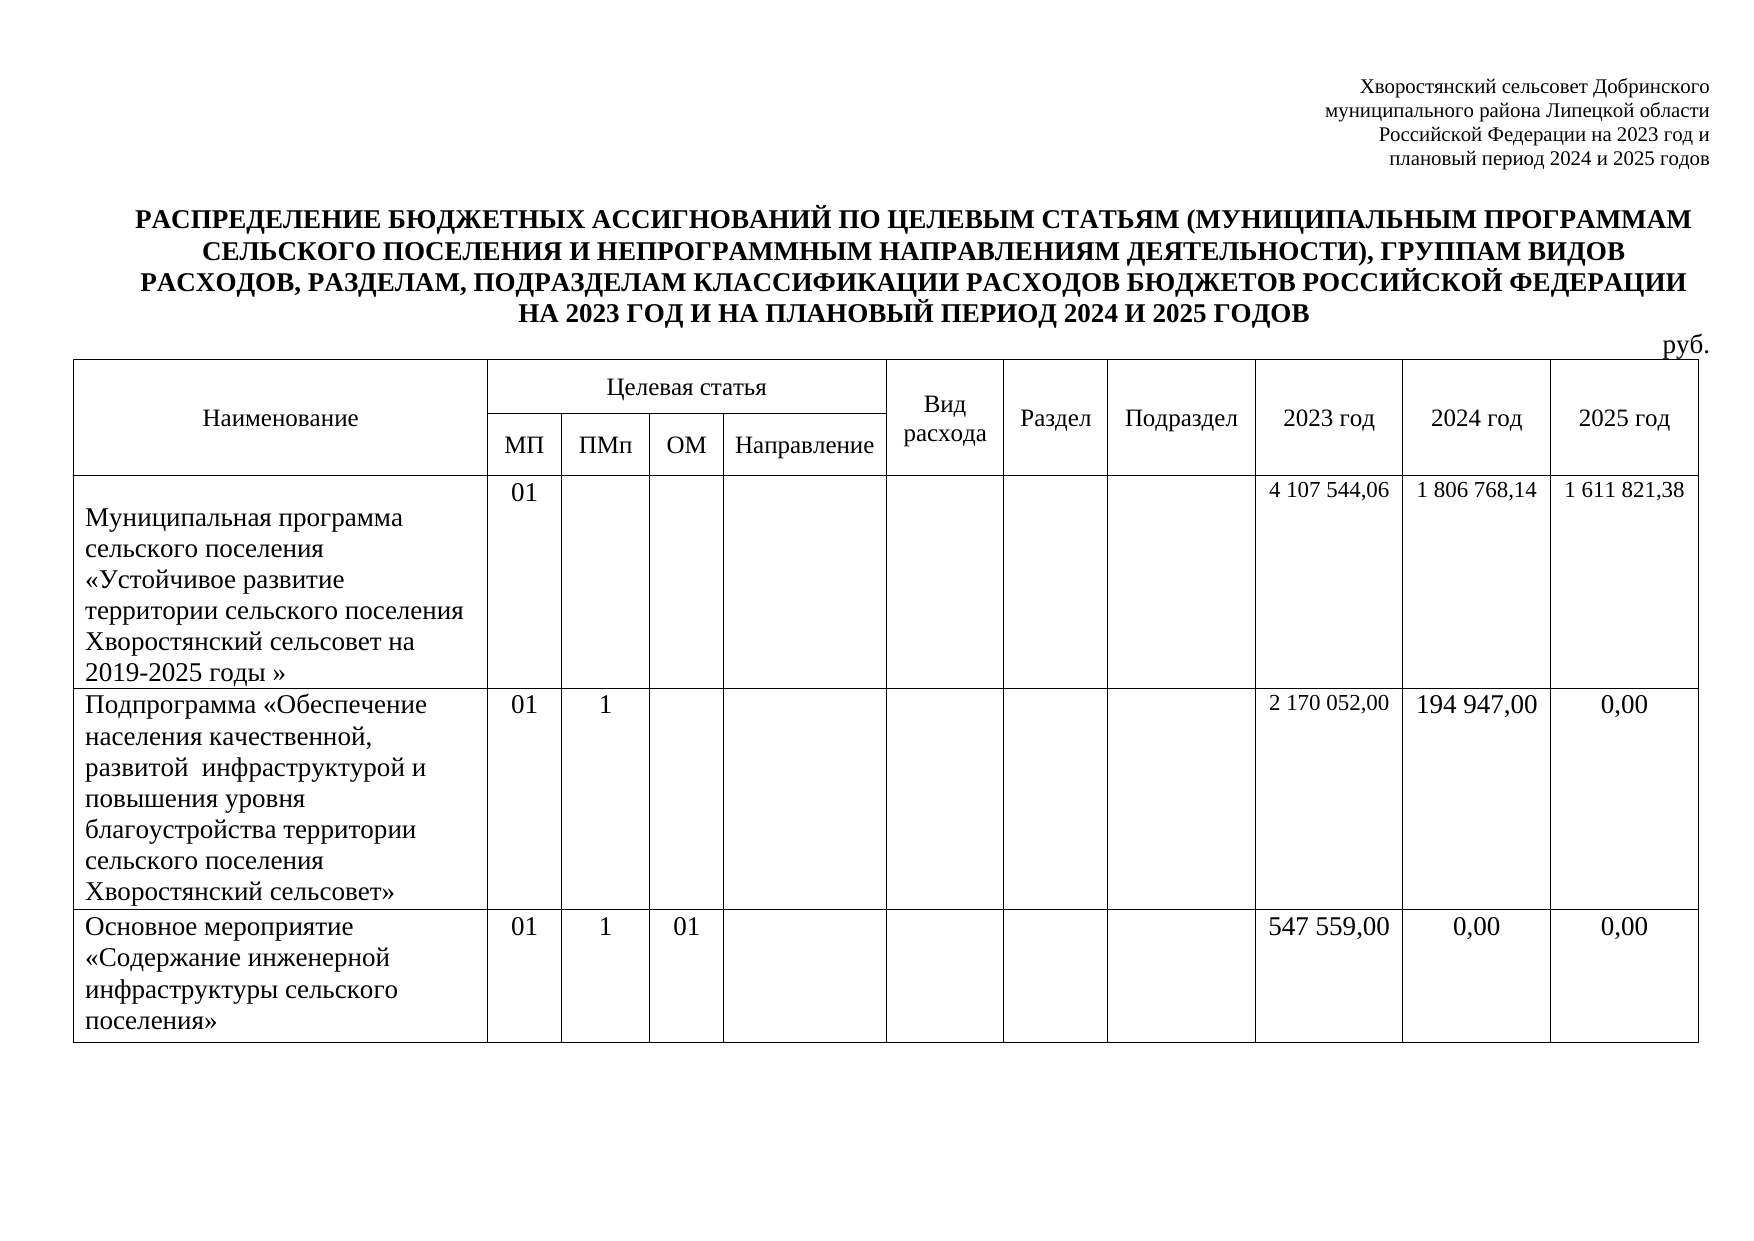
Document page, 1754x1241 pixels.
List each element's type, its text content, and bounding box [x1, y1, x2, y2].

table_cell [1004, 910, 1107, 1042]
table_cell 01 [488, 689, 561, 909]
table_cell [1004, 476, 1107, 687]
table_cell 0,00 [1551, 910, 1698, 1042]
table_cell 01 [488, 476, 561, 687]
table_header Раздел [1004, 360, 1107, 475]
text РАСПРЕДЕЛЕНИЕ БЮДЖЕТНЫХ АССИГНОВАНИЙ ПО ЦЕЛЕВЫМ СТАТЬЯМ (МУНИЦИПАЛЬНЫМ ПРОГРАММАМ СЕЛЬСКОГО ПОСЕЛЕНИЯ И НЕПРОГРАММНЫМ НАПРАВЛЕНИЯМ ДЕЯТЕЛЬНОСТИ), ГРУППАМ ВИДОВ РАСХОДОВ, РАЗДЕЛАМ, ПОДРАЗДЕЛАМ КЛАССИФИКАЦИИ РАСХОДОВ БЮДЖЕТОВ РОССИЙСКОЙ ФЕДЕРАЦИИ НА 2023 ГОД И НА ПЛАНОВЫЙ ПЕРИОД 2024 И 2025 ГОДОВ [118, 204, 1710, 328]
table_cell МП [488, 414, 561, 475]
table_cell [1108, 910, 1255, 1042]
table_header Наименование [74, 360, 487, 475]
table_cell ПМп [562, 414, 649, 475]
table_cell 2 170 052,00 [1256, 689, 1402, 909]
table_cell 4 107 544,06 [1256, 476, 1402, 687]
text руб. [118, 328, 1710, 359]
table_cell Подпрограмма «Обеспечение населения качественной, развитой инфраструктурой и повышения уровня благоустройства территории сельского поселения Хворостянский сельсовет» [74, 689, 487, 909]
table_cell 547 559,00 [1256, 910, 1402, 1042]
table_cell [650, 689, 723, 909]
table_cell [1004, 689, 1107, 909]
table_cell Направление [724, 414, 886, 475]
table_cell 1 611 821,38 [1551, 476, 1698, 687]
table_header 2023 год [1256, 360, 1402, 475]
table_cell [1108, 476, 1255, 687]
table_header Вид расхода [887, 360, 1003, 475]
table_cell [1108, 689, 1255, 909]
table_cell [724, 689, 886, 909]
table_cell Муниципальная программа сельского поселения «Устойчивое развитие территории сельского поселения Хворостянский сельсовет на 2019-2025 годы » [74, 476, 487, 687]
table_cell [724, 476, 886, 687]
table_cell [650, 476, 723, 687]
table_cell Основное мероприятие «Содержание инженерной инфраструктуры сельского поселения» [74, 910, 487, 1042]
table_cell 1 806 768,14 [1403, 476, 1550, 687]
table_header 2024 год [1403, 360, 1550, 475]
table_cell 0,00 [1551, 689, 1698, 909]
table_cell [887, 476, 1003, 687]
table_cell [562, 476, 649, 687]
table_header 2025 год [1551, 360, 1698, 475]
table_cell 194 947,00 [1403, 689, 1550, 909]
table_cell 01 [650, 910, 723, 1042]
table_cell [724, 910, 886, 1042]
table_header Целевая статья [488, 360, 886, 412]
table_cell 1 [562, 910, 649, 1042]
table_cell 1 [562, 689, 649, 909]
table_cell 01 [488, 910, 561, 1042]
table_cell 0,00 [1403, 910, 1550, 1042]
table_cell [887, 910, 1003, 1042]
text муниципального района Липецкой области [118, 98, 1710, 122]
table_header Подраздел [1108, 360, 1255, 475]
table_cell [887, 689, 1003, 909]
text Российской Федерации на 2023 год и [118, 122, 1710, 146]
table_cell ОМ [650, 414, 723, 475]
text Хворостянский сельсовет Добринского [118, 74, 1710, 98]
text плановый период 2024 и 2025 годов [118, 146, 1710, 170]
